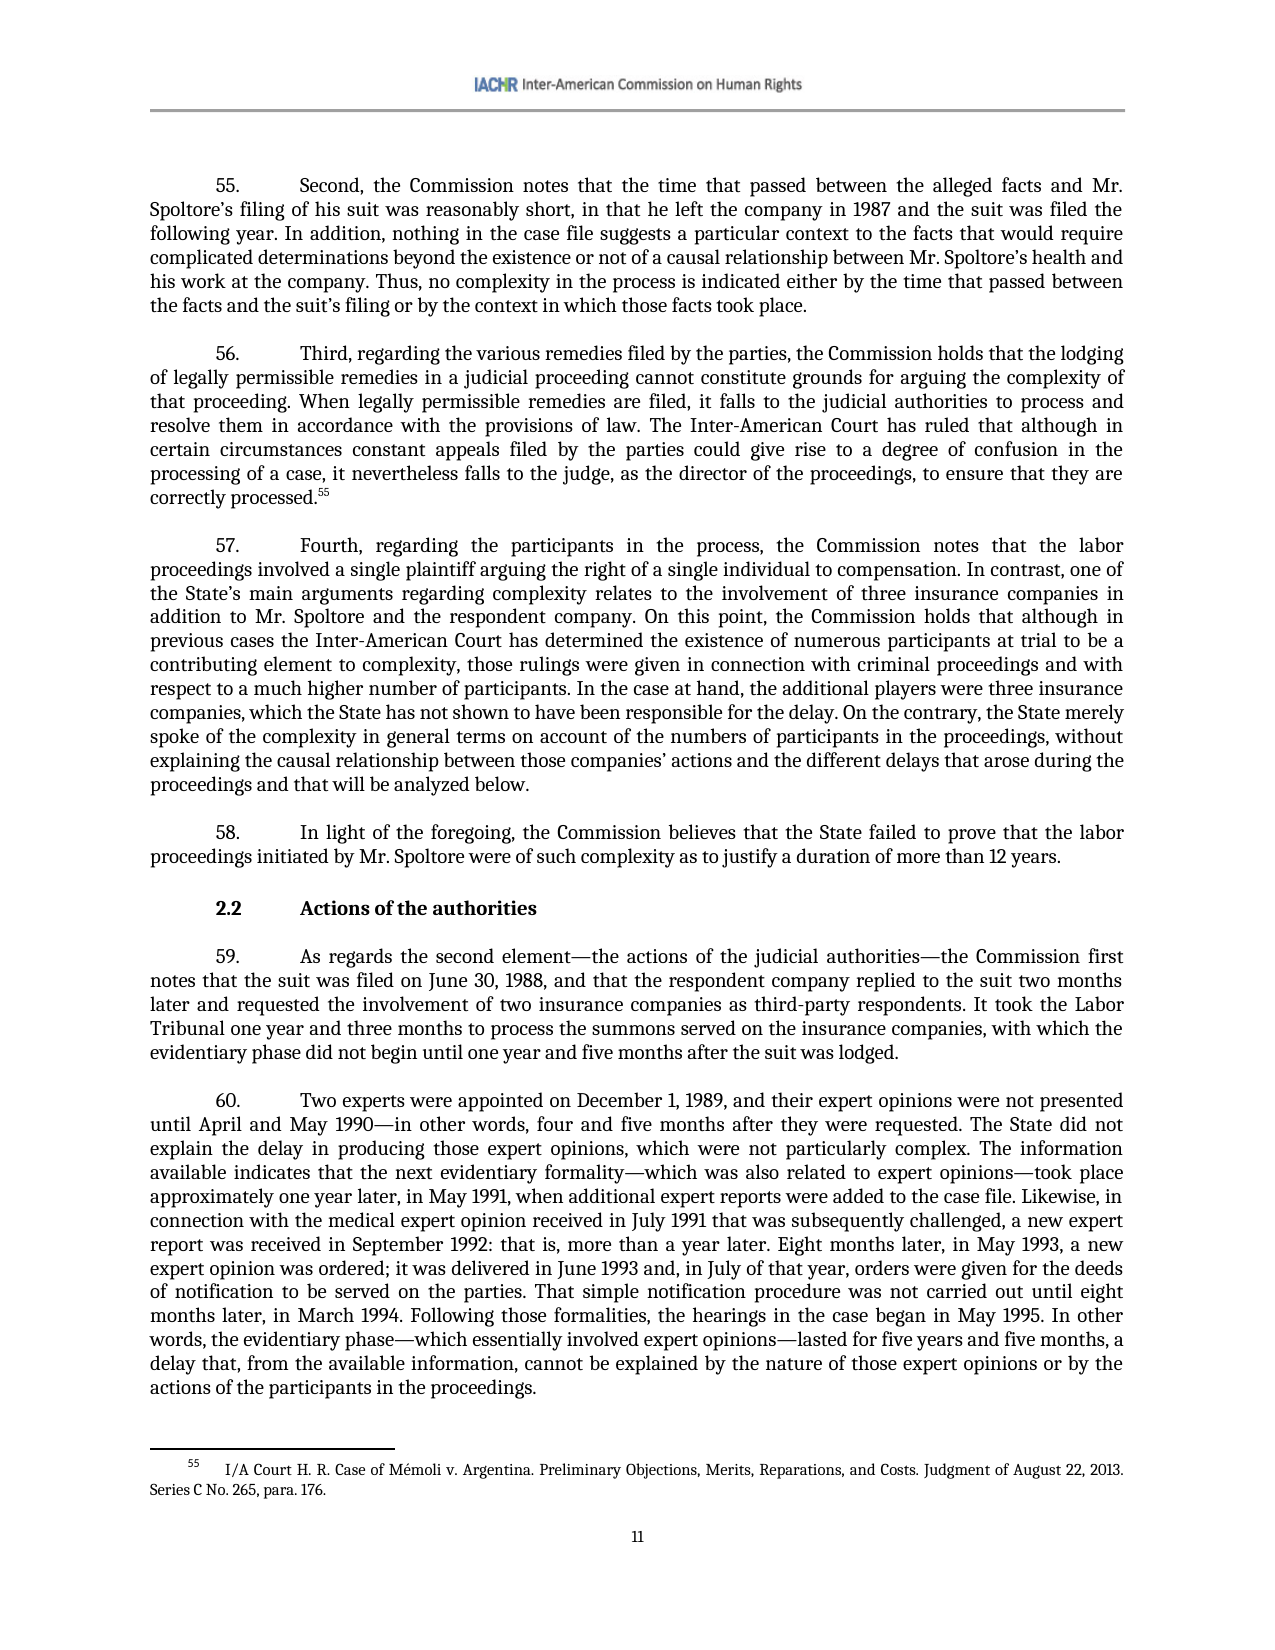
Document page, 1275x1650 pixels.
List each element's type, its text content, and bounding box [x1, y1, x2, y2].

picture [463, 75, 813, 94]
subtitle Actions of the authorities [150, 897, 1125, 921]
list Two experts were appointed on December 1, 1989, and their expert opinions were not presented until April and May 1990—in other words, four and five months after they were requested. The State did not explain the delay in producing those expert opinions, which were not particularly complex. The information available indicates that the next evidentiary formality—which was also related to expert opinions—took place approximately one year later, in May 1991, when additional expert reports were added to the case file. Likewise, in connection with the medical expert opinion received in July 1991 that was subsequently challenged, a new expert report was received in September 1992: that is, more than a year later. Eight months later, in May 1993, a new expert opinion was ordered; it was delivered in June 1993 and, in July of that year, orders were given for the deeds of notification to be served on the parties. That simple notification procedure was not carried out until eight months later, in March 1994. Following those formalities, the hearings in the case began in May 1995. In other words, the evidentiary phase—which essentially involved expert opinions—lasted for five years and five months, a delay that, from the available information, cannot be explained by the nature of those expert opinions or by the actions of the participants in the proceedings. [150, 1088, 1125, 1400]
list As regards the second element—the actions of the judicial authorities—the Commission first notes that the suit was filed on June 30, 1988, and that the respondent company replied to the suit two months later and requested the involvement of two insurance companies as third-party respondents. It took the Labor Tribunal one year and three months to process the summons served on the insurance companies, with which the evidentiary phase did not begin until one year and five months after the suit was lodged. [150, 945, 1125, 1064]
list Fourth, regarding the participants in the process, the Commission notes that the labor proceedings involved a single plaintiff arguing the right of a single individual to compensation. In contrast, one of the State’s main arguments regarding complexity relates to the involvement of three insurance companies in addition to Mr. Spoltore and the respondent company. On this point, the Commission holds that although in previous cases the Inter-American Court has determined the existence of numerous participants at trial to be a contributing element to complexity, those rulings were given in connection with criminal proceedings and with respect to a much higher number of participants. In the case at hand, the additional players were three insurance companies, which the State has not shown to have been responsible for the delay. On the contrary, the State merely spoke of the complexity in general terms on account of the numbers of participants in the proceedings, without explaining the causal relationship between those companies’ actions and the different delays that arose during the proceedings and that will be analyzed below. [150, 533, 1125, 797]
list Second, the Commission notes that the time that passed between the alleged facts and Mr. Spoltore’s filing of his suit was reasonably short, in that he left the company in 1987 and the suit was filed the following year. In addition, nothing in the case file suggests a particular context to the facts that would require complicated determinations beyond the existence or not of a causal relationship between Mr. Spoltore’s health and his work at the company. Thus, no complexity in the process is indicated either by the time that passed between the facts and the suit’s filing or by the context in which those facts took place. [150, 174, 1125, 318]
list Third, regarding the various remedies filed by the parties, the Commission holds that the lodging of legally permissible remedies in a judicial proceeding cannot constitute grounds for arguing the complexity of that proceeding. When legally permissible remedies are filed, it falls to the judicial authorities to process and resolve them in accordance with the provisions of law. The Inter-American Court has ruled that although in certain circumstances constant appeals filed by the parties could give rise to a degree of confusion in the processing of a case, it nevertheless falls to the judge, as the director of the proceedings, to ensure that they are correctly processed. [150, 342, 1125, 509]
list In light of the foregoing, the Commission believes that the State failed to prove that the labor proceedings initiated by Mr. Spoltore were of such complexity as to justify a duration of more than 12 years. [150, 821, 1125, 869]
